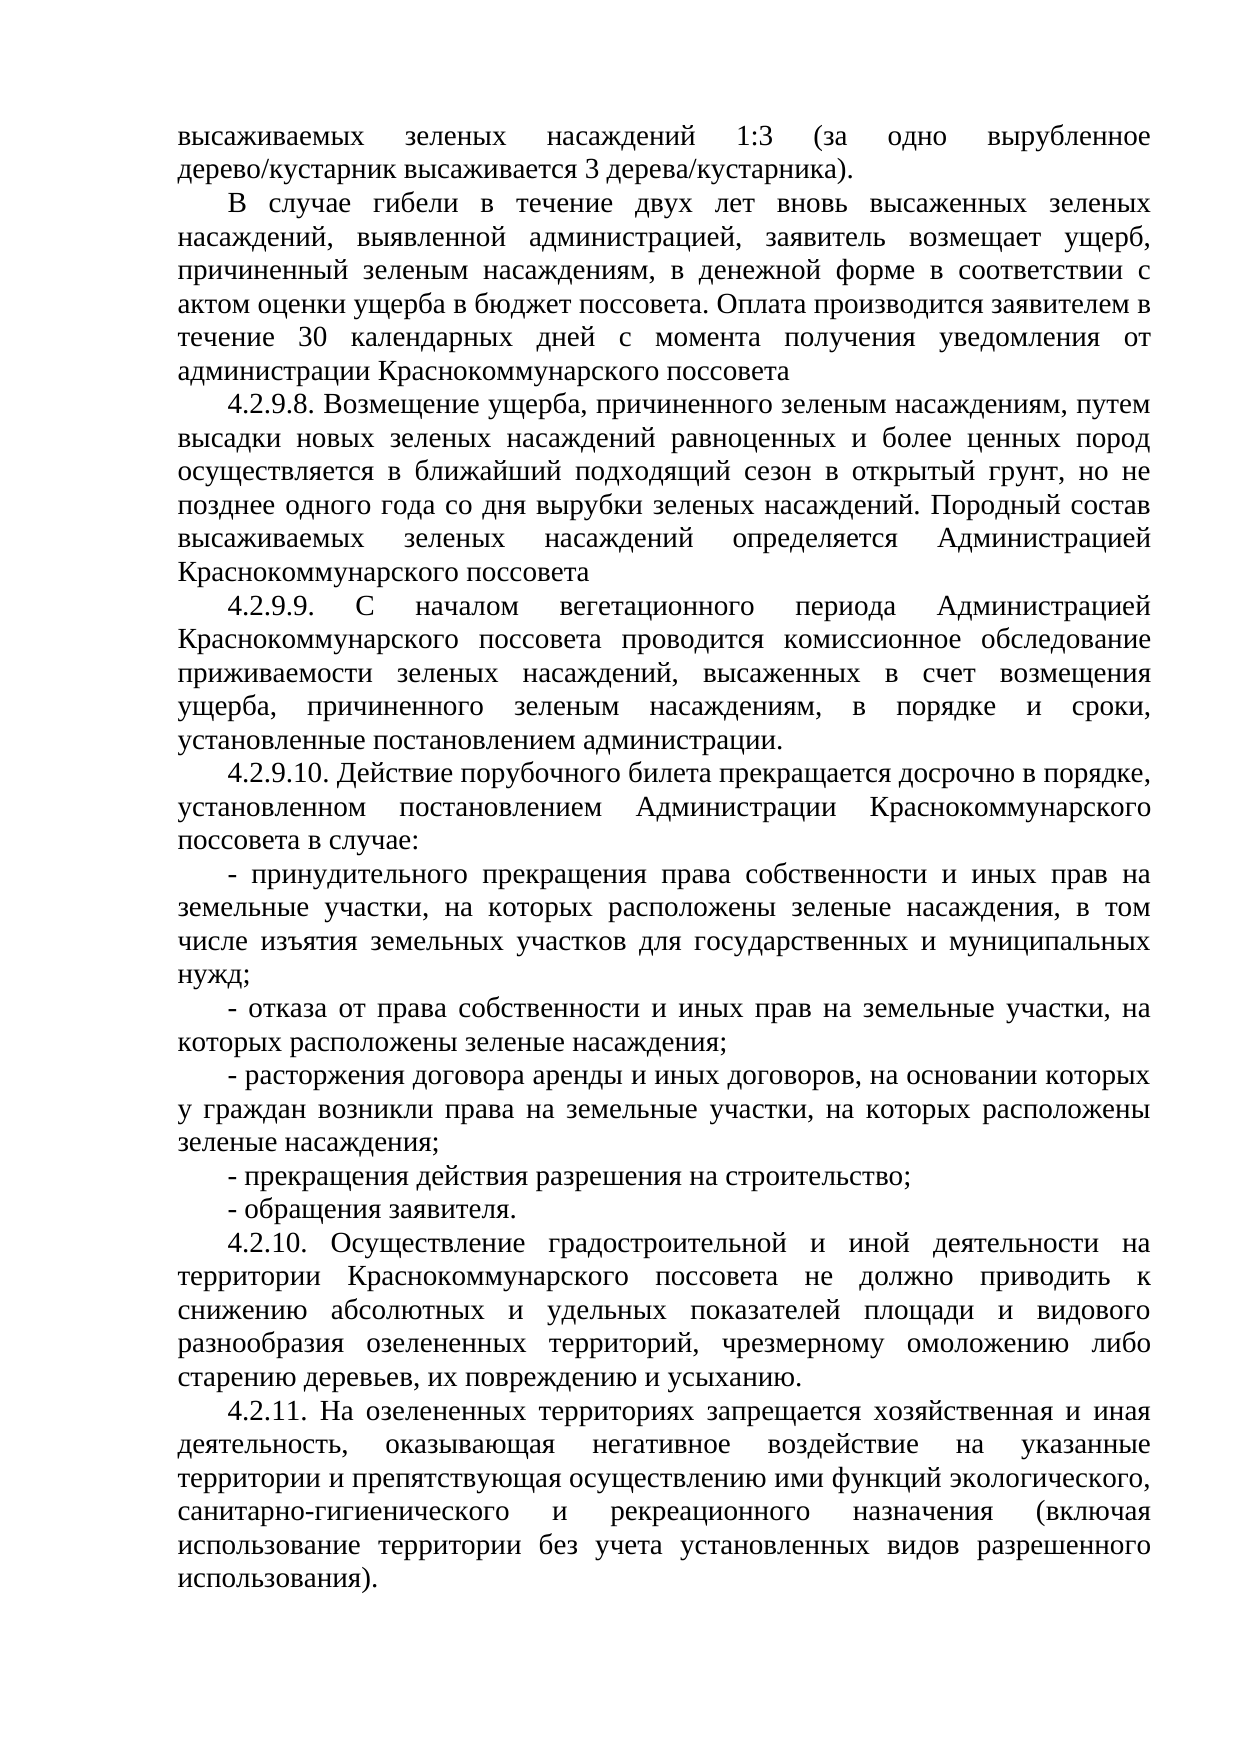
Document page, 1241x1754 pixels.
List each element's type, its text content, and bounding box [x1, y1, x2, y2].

text - обращения заявителя. [177, 1191, 1152, 1225]
text - отказа от права собственности и иных прав на земельные участки, на которых расположены зеленые насаждения; [177, 990, 1152, 1057]
text - принудительного прекращения права собственности и иных прав на земельные участки, на которых расположены зеленые насаждения, в том числе изъятия земельных участков для государственных и муниципальных нужд; [177, 856, 1152, 990]
text В случае гибели в течение двух лет вновь высаженных зеленых насаждений, выявленной администрацией, заявитель возмещает ущерб, причиненный зеленым насаждениям, в денежной форме в соответствии с актом оценки ущерба в бюджет поссовета. Оплата производится заявителем в течение 30 календарных дней с момента получения уведомления от администрации Краснокоммунарского поссовета [177, 185, 1152, 386]
text 4.2.9.10. Действие порубочного билета прекращается досрочно в порядке, установленном постановлением Администрации Краснокоммунарского поссовета в случае: [177, 755, 1152, 856]
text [177, 118, 1152, 185]
text 4.2.11. На озелененных территориях запрещается хозяйственная и иная деятельность, оказывающая негативное воздействие на указанные территории и препятствующая осуществлению ими функций экологического, санитарно-гигиенического и рекреационного назначения (включая использование территории без учета установленных видов разрешенного использования). [177, 1393, 1152, 1594]
text 4.2.9.8. Возмещение ущерба, причиненного зеленым насаждениям, путем высадки новых зеленых насаждений равноценных и более ценных пород осуществляется в ближайший подходящий сезон в открытый грунт, но не позднее одного года со дня вырубки зеленых насаждений. Породный состав высаживаемых зеленых насаждений определяется Администрацией Краснокоммунарского поссовета [177, 386, 1152, 588]
text - прекращения действия разрешения на строительство; [177, 1158, 1152, 1191]
text 4.2.10. Осуществление градостроительной и иной деятельности на территории Краснокоммунарского поссовета не должно приводить к снижению абсолютных и удельных показателей площади и видового разнообразия озелененных территорий, чрезмерному омоложению либо старению деревьев, их повреждению и усыханию. [177, 1225, 1152, 1393]
text - расторжения договора аренды и иных договоров, на основании которых у граждан возникли права на земельные участки, на которых расположены зеленые насаждения; [177, 1057, 1152, 1158]
text 4.2.9.9. С началом вегетационного периода Администрацией Краснокоммунарского поссовета проводится комиссионное обследование приживаемости зеленых насаждений, высаженных в счет возмещения ущерба, причиненного зеленым насаждениям, в порядке и сроки, установленные постановлением администрации. [177, 588, 1152, 755]
